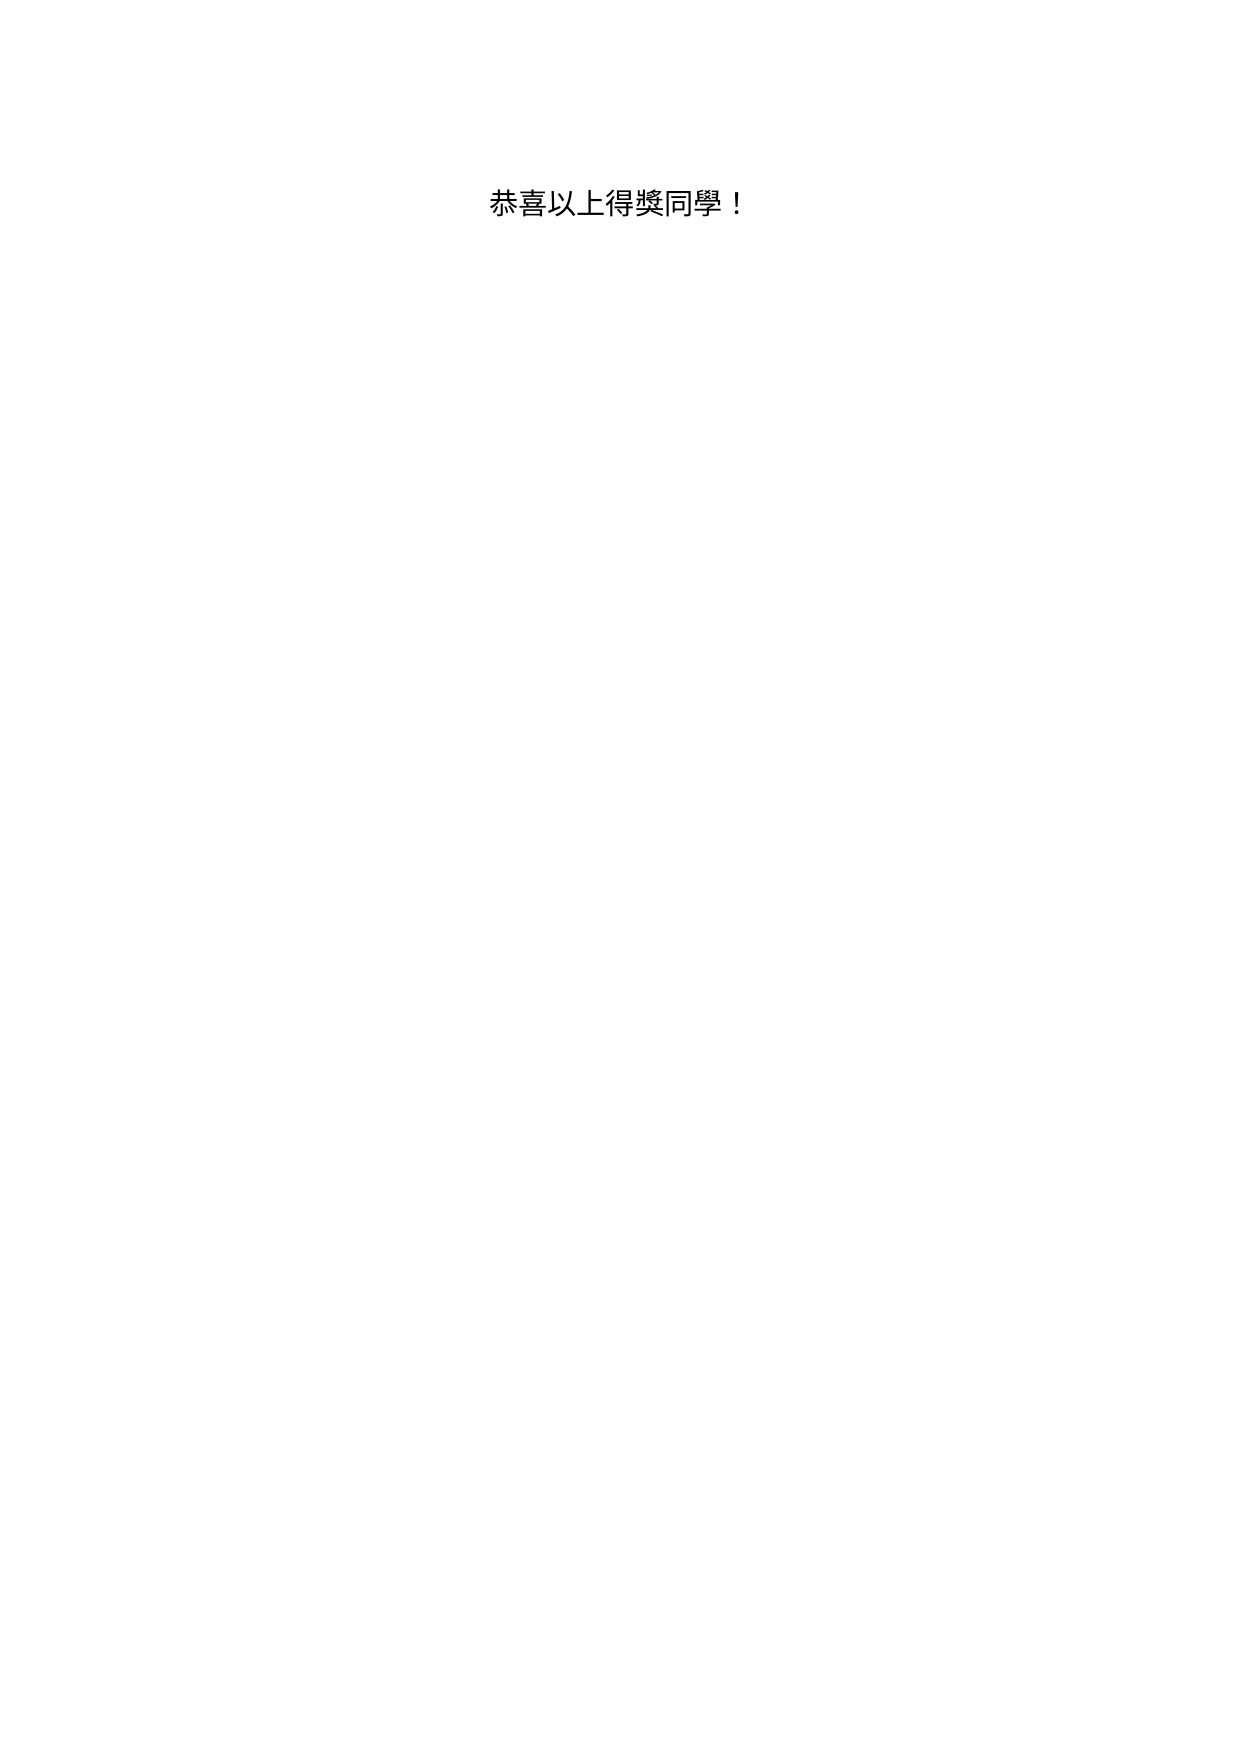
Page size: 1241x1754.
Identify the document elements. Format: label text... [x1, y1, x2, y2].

text 恭喜以上得獎同學！ [187, 164, 1053, 239]
